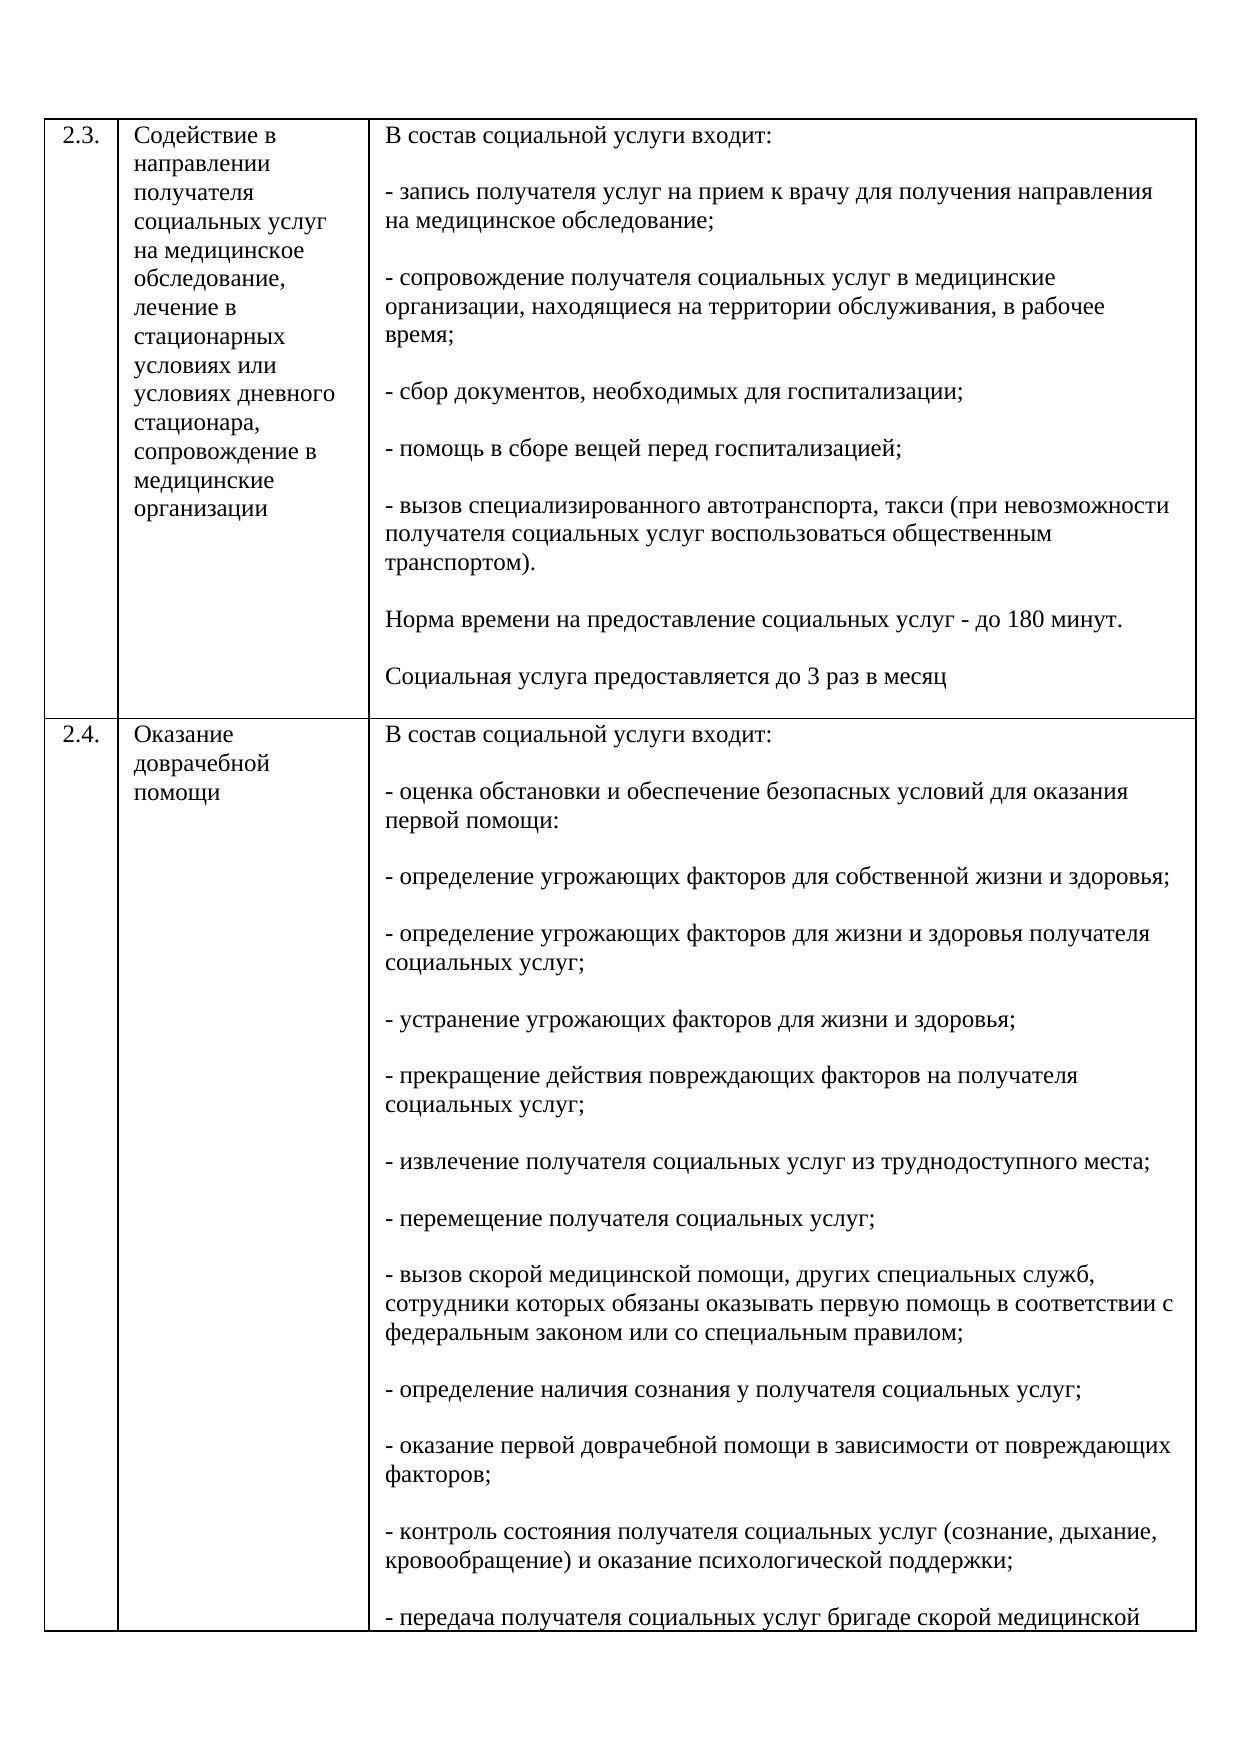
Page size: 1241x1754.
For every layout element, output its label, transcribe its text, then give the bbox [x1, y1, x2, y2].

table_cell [119, 719, 368, 1630]
table_cell 2.4. [45, 719, 117, 1630]
table_cell В состав социальной услуги входит: - запись получателя услуг на прием к врачу для получения направления на медицинское обследование; - сопровождение получателя социальных услуг в медицинские организации, находящиеся на территории обслуживания, в рабочее время; - сбор документов, необходимых для госпитализации; - помощь в сборе вещей перед госпитализацией; - вызов специализированного автотранспорта, такси (при невозможности получателя социальных услуг воспользоваться общественным транспортом). Норма времени на предоставление социальных услуг - до 180 минут. Социальная услуга предоставляется до 3 раз в месяц [370, 120, 1195, 718]
table_cell 2.3. [45, 120, 117, 718]
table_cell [370, 719, 1195, 1630]
table_cell Содействие в направлении получателя социальных услуг на медицинское обследование, лечение в стационарных условиях или условиях дневного стационара, сопровождение в медицинские организации [119, 120, 368, 718]
